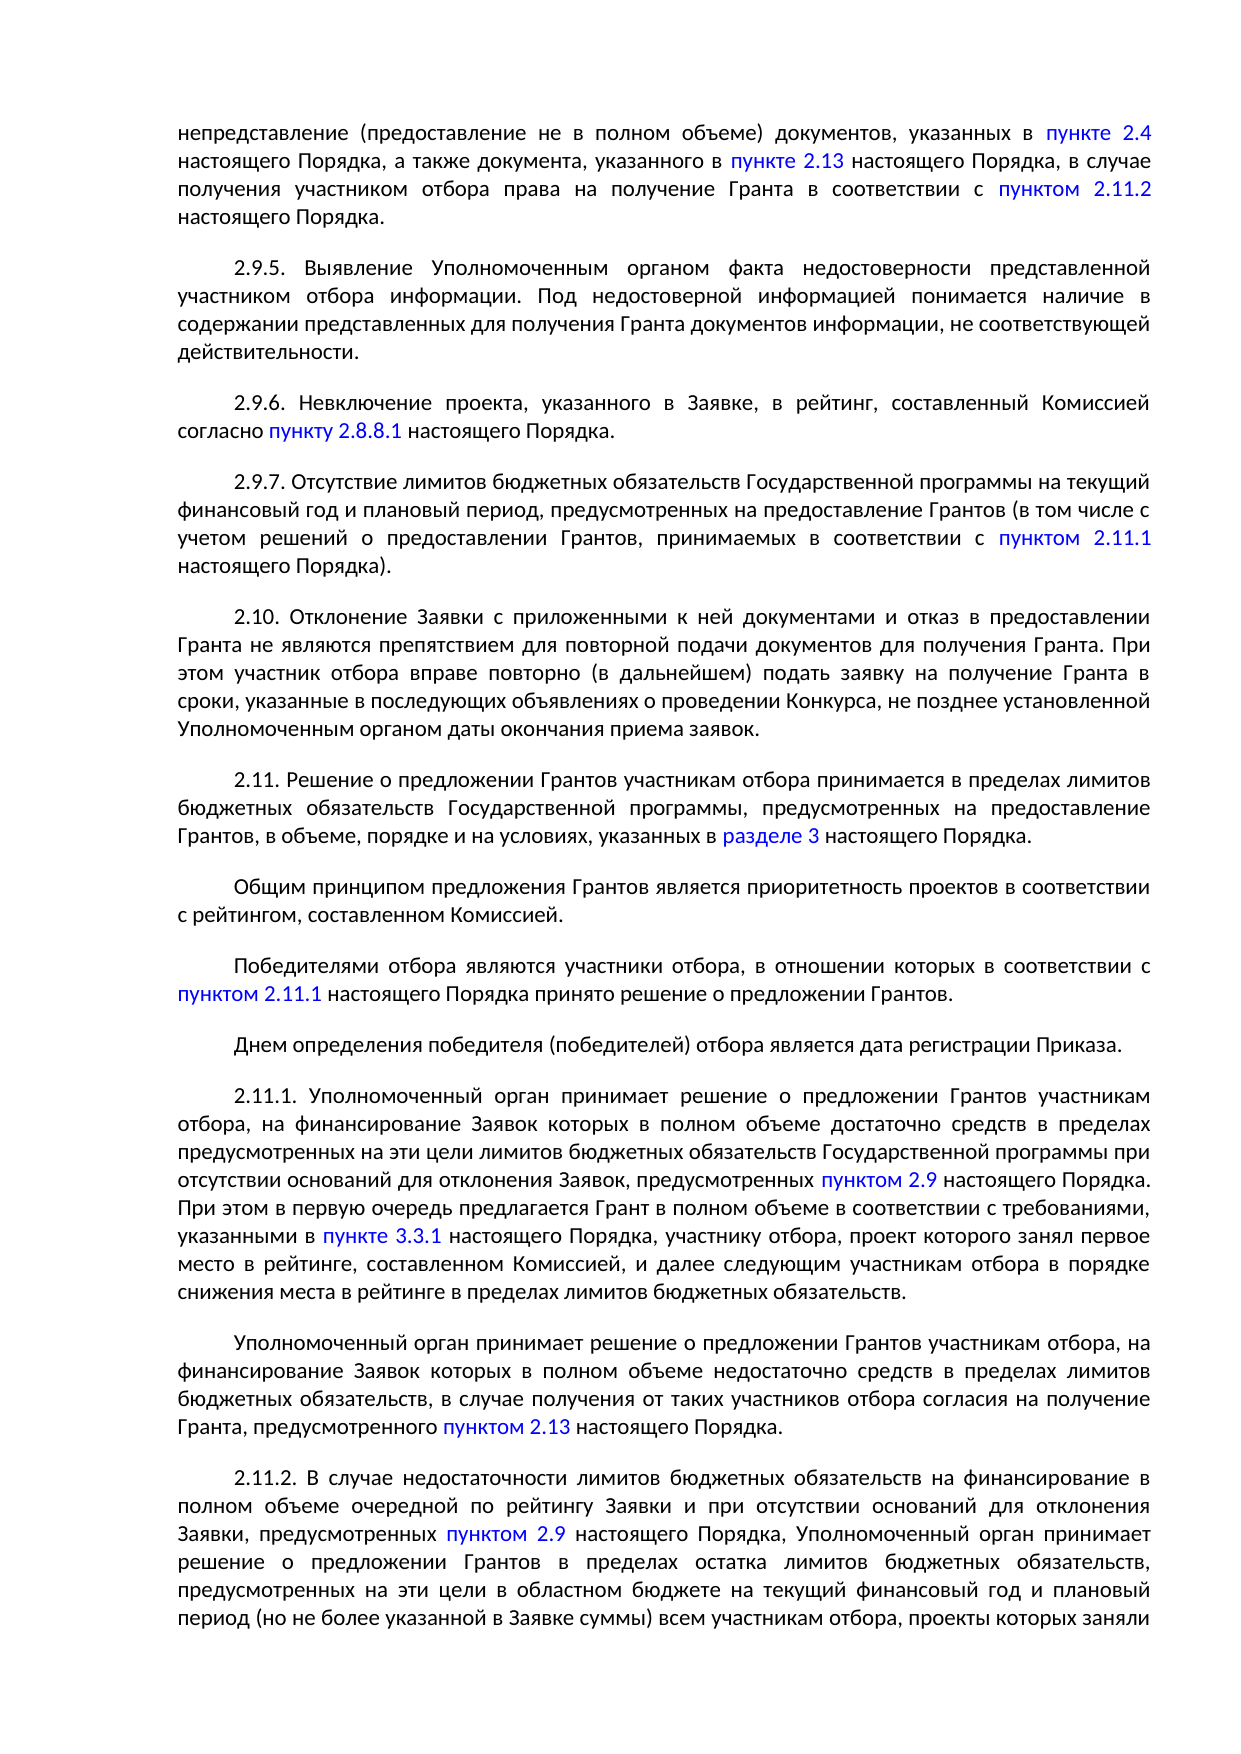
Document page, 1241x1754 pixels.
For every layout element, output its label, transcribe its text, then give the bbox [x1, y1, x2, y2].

text 2.11. Решение о предложении Грантов участникам отбора принимается в пределах лимитов бюджетных обязательств Государственной программы, предусмотренных на предоставление Грантов, в объеме, порядке и на условиях, указанных в разделе 3 настоящего Порядка. [177, 765, 1152, 849]
text 2.11.1. Уполномоченный орган принимает решение о предложении Грантов участникам отбора, на финансирование Заявок которых в полном объеме достаточно средств в пределах предусмотренных на эти цели лимитов бюджетных обязательств Государственной программы при отсутствии оснований для отклонения Заявок, предусмотренных пунктом 2.9 настоящего Порядка. При этом в первую очередь предлагается Грант в полном объеме в соответствии с требованиями, указанными в пункте 3.3.1 настоящего Порядка, участнику отбора, проект которого занял первое место в рейтинге, составленном Комиссией, и далее следующим участникам отбора в порядке снижения места в рейтинге в пределах лимитов бюджетных обязательств. [177, 1081, 1152, 1305]
text 2.9.7. Отсутствие лимитов бюджетных обязательств Государственной программы на текущий финансовый год и плановый период, предусмотренных на предоставление Грантов (в том числе с учетом решений о предоставлении Грантов, принимаемых в соответствии с пунктом 2.11.1 настоящего Порядка). [177, 467, 1152, 579]
text 2.10. Отклонение Заявки с приложенными к ней документами и отказ в предоставлении Гранта не являются препятствием для повторной подачи документов для получения Гранта. При этом участник отбора вправе повторно (в дальнейшем) подать заявку на получение Гранта в сроки, указанные в последующих объявлениях о проведении Конкурса, не позднее установленной Уполномоченным органом даты окончания приема заявок. [177, 602, 1152, 742]
text Уполномоченный орган принимает решение о предложении Грантов участникам отбора, на финансирование Заявок которых в полном объеме недостаточно средств в пределах лимитов бюджетных обязательств, в случае получения от таких участников отбора согласия на получение Гранта, предусмотренного пунктом 2.13 настоящего Порядка. [177, 1328, 1152, 1440]
text Победителями отбора являются участники отбора, в отношении которых в соответствии с пунктом 2.11.1 настоящего Порядка принято решение о предложении Грантов. [177, 951, 1152, 1007]
text Днем определения победителя (победителей) отбора является дата регистрации Приказа. [177, 1030, 1152, 1058]
text 2.9.6. Невключение проекта, указанного в Заявке, в рейтинг, составленный Комиссией согласно пункту 2.8.8.1 настоящего Порядка. [177, 388, 1152, 444]
text 2.9.5. Выявление Уполномоченным органом факта недостоверности представленной участником отбора информации. Под недостоверной информацией понимается наличие в содержании представленных для получения Гранта документов информации, не соответствующей действительности. [177, 253, 1152, 365]
text Общим принципом предложения Грантов является приоритетность проектов в соответствии с рейтингом, составленном Комиссией. [177, 872, 1152, 928]
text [177, 1463, 1152, 1631]
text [177, 118, 1152, 230]
